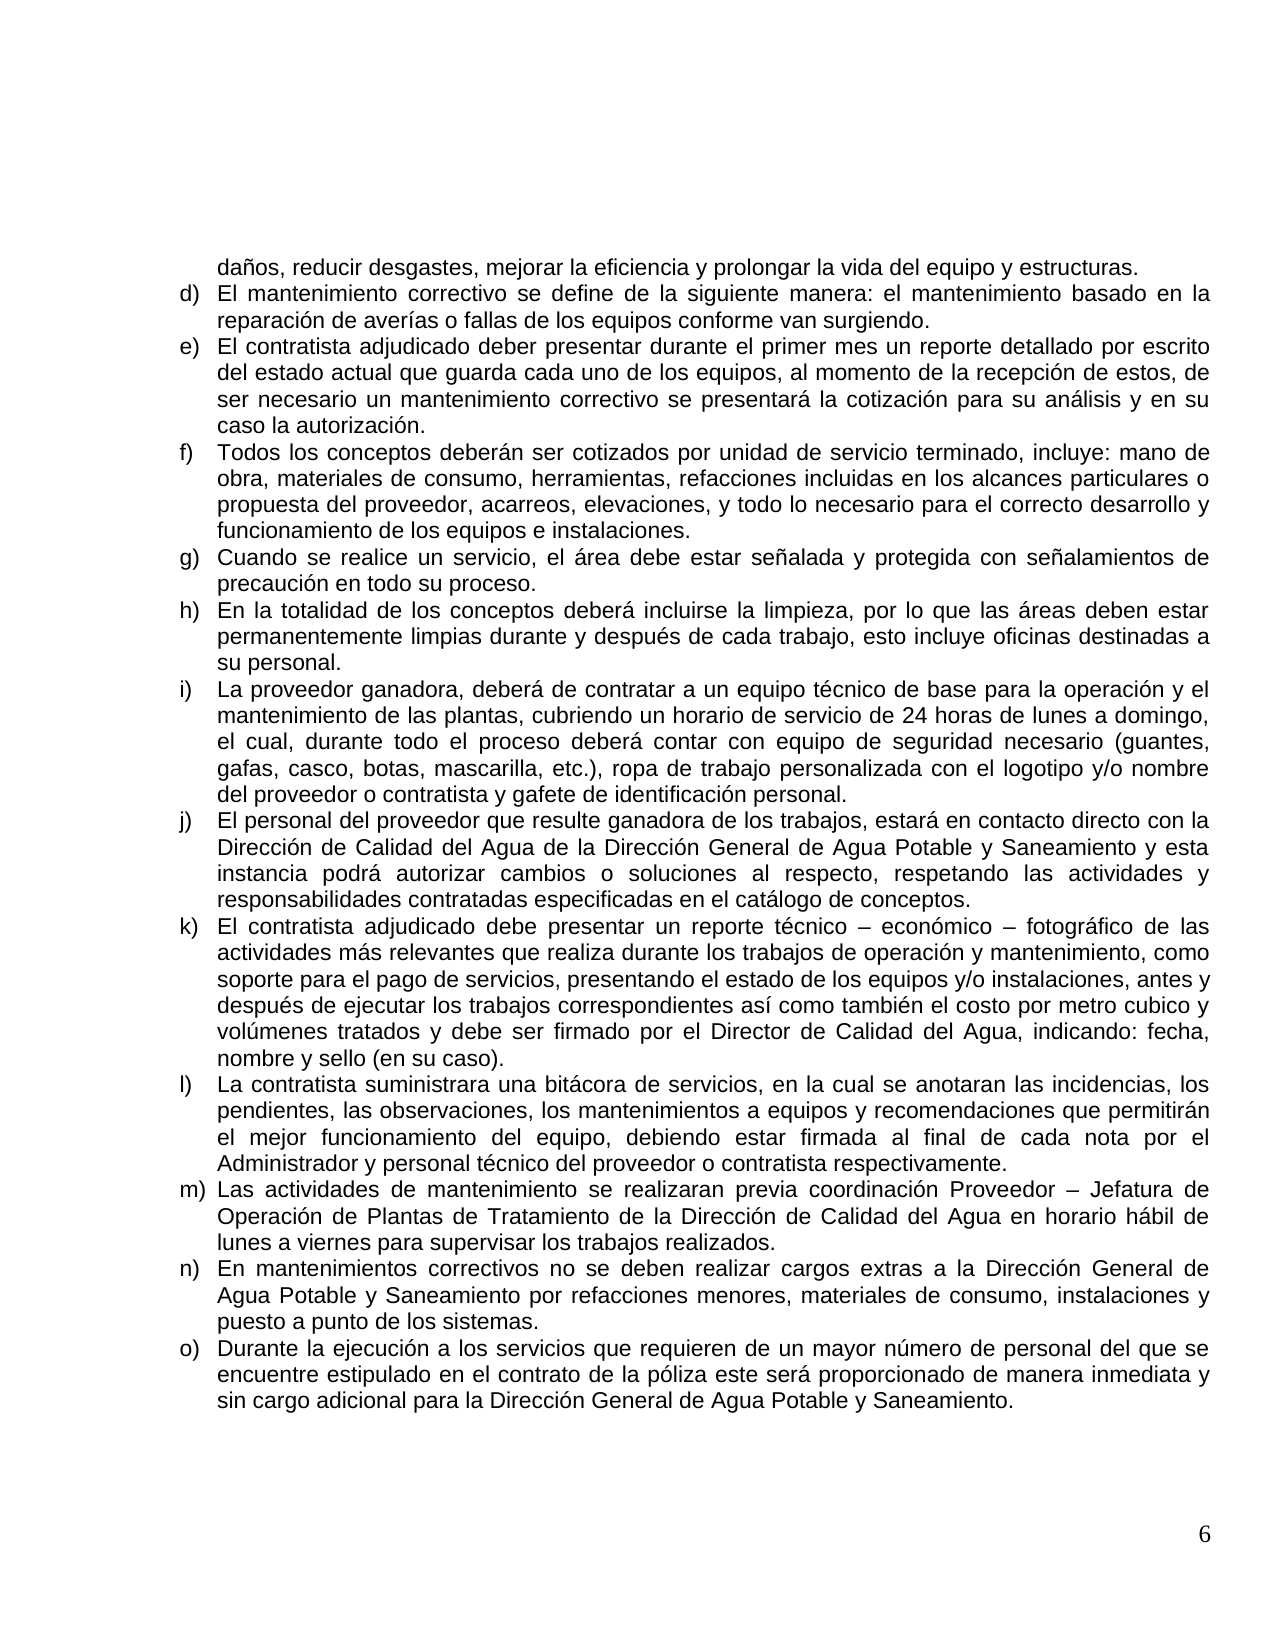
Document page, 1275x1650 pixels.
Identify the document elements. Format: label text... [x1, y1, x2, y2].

list El mantenimiento correctivo se define de la siguiente manera: el mantenimiento basado en la reparación de averías o fallas de los equipos conforme van surgiendo. [179, 280, 1211, 333]
list El contratista adjudicado debe presentar un reporte técnico – económico – fotográfico de las actividades más relevantes que realiza durante los trabajos de operación y mantenimiento, como soporte para el pago de servicios, presentando el estado de los equipos y/o instalaciones, antes y después de ejecutar los trabajos correspondientes así como también el costo por metro cubico y volúmenes tratados y debe ser firmado por el Director de Calidad del Agua, indicando: fecha, nombre y sello (en su caso). [179, 913, 1211, 1071]
list La proveedor ganadora, deberá de contratar a un equipo técnico de base para la operación y el mantenimiento de las plantas, cubriendo un horario de servicio de 24 horas de lunes a domingo, el cual, durante todo el proceso deberá contar con equipo de seguridad necesario (guantes, gafas, casco, botas, mascarilla, etc.), ropa de trabajo personalizada con el logotipo y/o nombre del proveedor o contratista y gafete de identificación personal. [179, 676, 1211, 807]
list Cuando se realice un servicio, el área debe estar señalada y protegida con señalamientos de precaución en todo su proceso. [179, 544, 1211, 597]
list El personal del proveedor que resulte ganadora de los trabajos, estará en contacto directo con la Dirección de Calidad del Agua de la Dirección General de Agua Potable y Saneamiento y esta instancia podrá autorizar cambios o soluciones al respecto, respetando las actividades y responsabilidades contratadas especificadas en el catálogo de conceptos. [179, 807, 1211, 913]
list Las actividades de mantenimiento se realizaran previa coordinación Proveedor – Jefatura de Operación de Plantas de Tratamiento de la Dirección de Calidad del Agua en horario hábil de lunes a viernes para supervisar los trabajos realizados. [179, 1176, 1211, 1255]
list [179, 254, 1211, 280]
list El contratista adjudicado deber presentar durante el primer mes un reporte detallado por escrito del estado actual que guarda cada uno de los equipos, al momento de la recepción de estos, de ser necesario un mantenimiento correctivo se presentará la cotización para su análisis y en su caso la autorización. [179, 333, 1211, 438]
list Durante la ejecución a los servicios que requieren de un mayor número de personal del que se encuentre estipulado en el contrato de la póliza este será proporcionado de manera inmediata y sin cargo adicional para la Dirección General de Agua Potable y Saneamiento. [179, 1334, 1211, 1413]
list Todos los conceptos deberán ser cotizados por unidad de servicio terminado, incluye: mano de obra, materiales de consumo, herramientas, refacciones incluidas en los alcances particulares o propuesta del proveedor, acarreos, elevaciones, y todo lo necesario para el correcto desarrollo y funcionamiento de los equipos e instalaciones. [179, 438, 1211, 544]
list En mantenimientos correctivos no se deben realizar cargos extras a la Dirección General de Agua Potable y Saneamiento por refacciones menores, materiales de consumo, instalaciones y puesto a punto de los sistemas. [179, 1255, 1211, 1334]
list En la totalidad de los conceptos deberá incluirse la limpieza, por lo que las áreas deben estar permanentemente limpias durante y después de cada trabajo, esto incluye oficinas destinadas a su personal. [179, 597, 1211, 676]
list La contratista suministrara una bitácora de servicios, en la cual se anotaran las incidencias, los pendientes, las observaciones, los mantenimientos a equipos y recomendaciones que permitirán el mejor funcionamiento del equipo, debiendo estar firmada al final de cada nota por el Administrador y personal técnico del proveedor o contratista respectivamente. [179, 1071, 1211, 1176]
